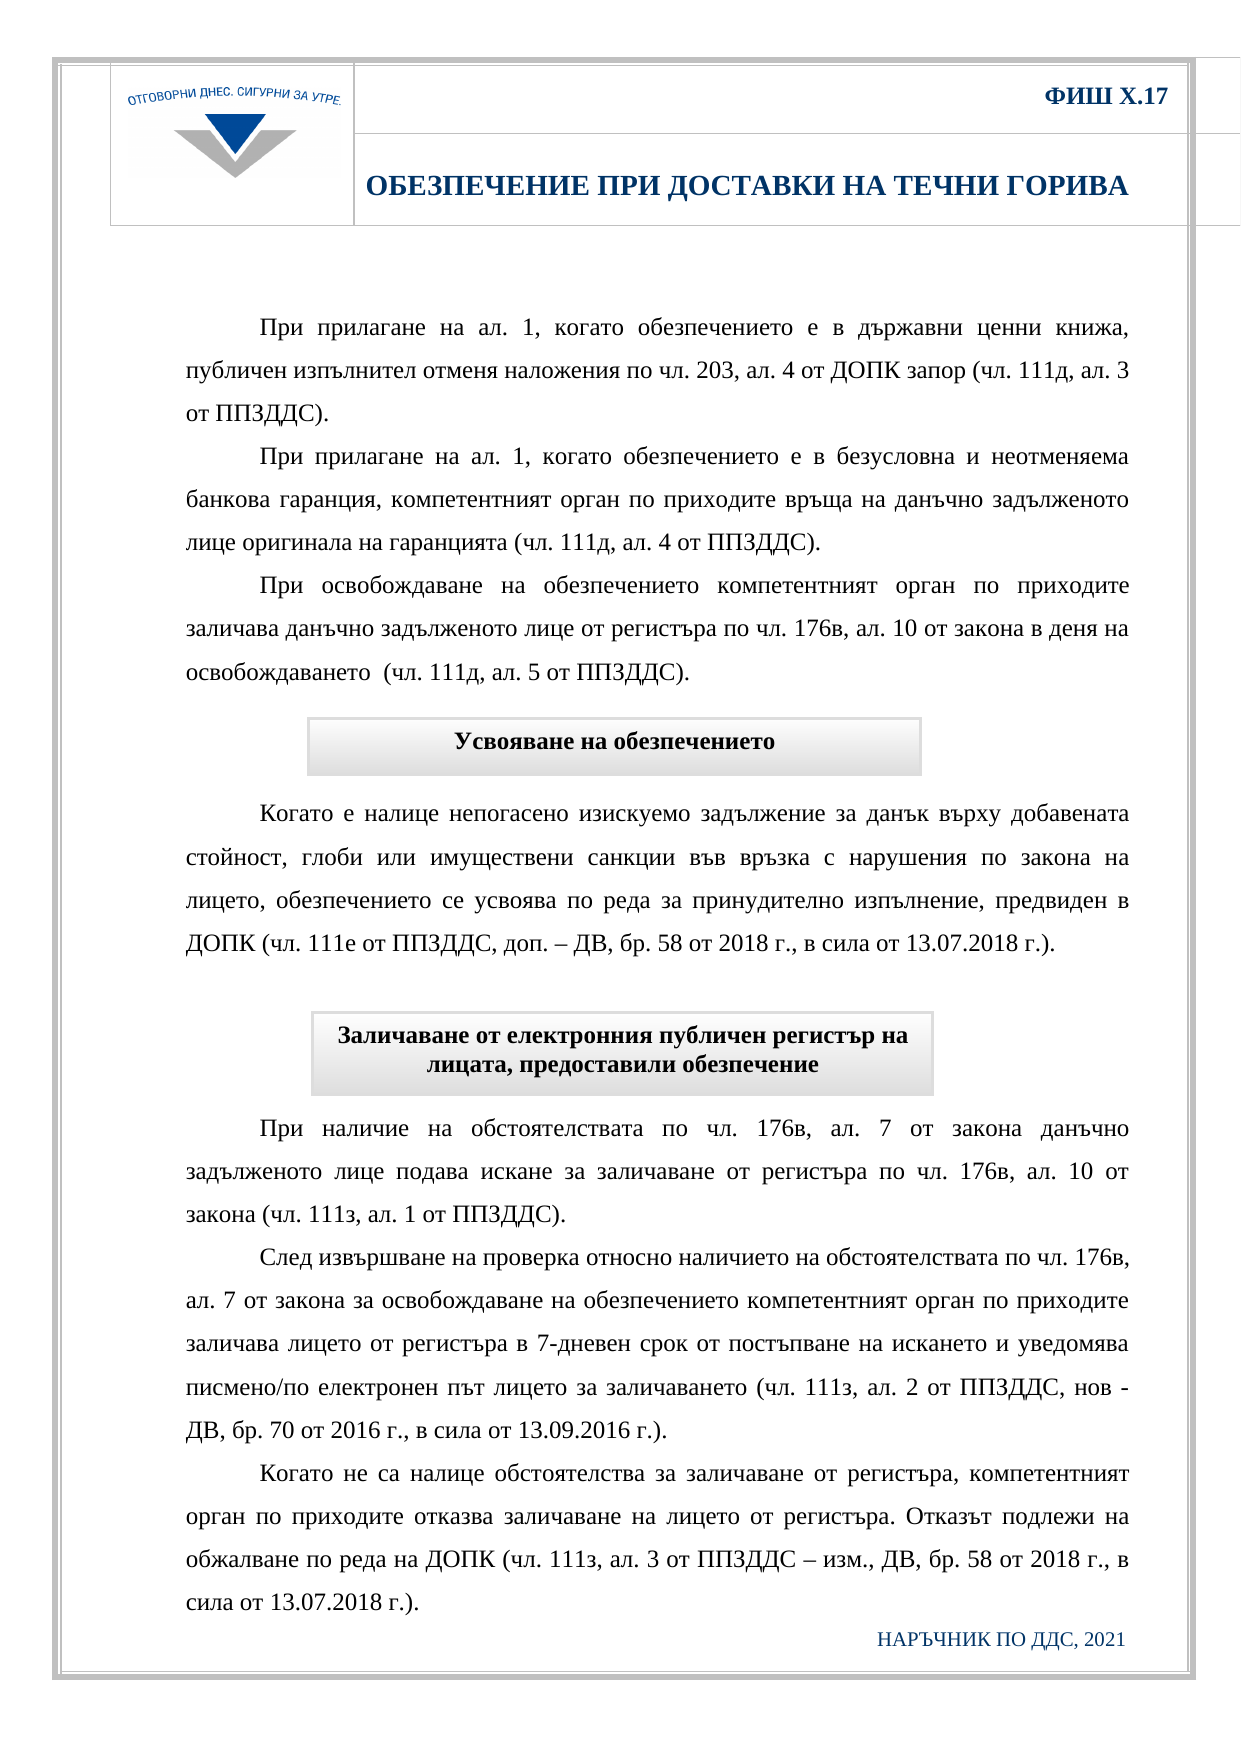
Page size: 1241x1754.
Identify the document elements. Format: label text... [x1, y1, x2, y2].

text Когато е налице непогасено изискуемо задължение за данък върху добавената стойност, глоби или имуществени санкции във връзка с нарушения по закона на лицето, обезпечението се усвоява по реда за принудително изпълнение, предвиден в ДОПК (чл. 111е от ППЗДДС, доп. – ДВ, бр. 58 от 2018 г., в сила от 13.07.2018 г.). [186, 798, 1130, 957]
text При прилагане на ал. 1, когато обезпечението е в държавни ценни книжа, публичен изпълнител отменя наложения по чл. 203, ал. 4 от ДОПК запор (чл. 111д, ал. 3 от ППЗДДС). [186, 312, 1130, 427]
picture [128, 87, 341, 178]
text След извършване на проверка относно наличието на обстоятелствата по чл. 176в, ал. 7 от закона за освобождаване на обезпечението компетентният орган по приходите заличава лицето от регистъра в 7-дневен срок от постъпване на искането и уведомява писмено/по електронен път лицето за заличаването (чл. 111з, ал. 2 от ППЗДДС, нов - ДВ, бр. 70 от 2016 г., в сила от 13.09.2016 г.). [186, 1242, 1130, 1443]
text При освобождаване на обезпечението компетентният орган по приходите заличава данъчно задълженото лице от регистъра по чл. 176в, ал. 10 от закона в деня на освобождаването (чл. 111д, ал. 5 от ППЗДДС). [186, 570, 1130, 685]
text Когато не са налице обстоятелства за заличаване от регистъра, компетентният орган по приходите отказва заличаване на лицето от регистъра. Отказът подлежи на обжалване по реда на ДОПК (чл. 111з, ал. 3 от ППЗДДС – изм., ДВ, бр. 58 от 2018 г., в сила от 13.07.2018 г.). [186, 1458, 1130, 1616]
text При прилагане на ал. 1, когато обезпечението е в безусловна и неотменяема банкова гаранция, компетентният орган по приходите връща на данъчно задълженото лице оригинала на гаранцията (чл. 111д, ал. 4 от ППЗДДС). [186, 441, 1130, 556]
text При наличие на обстоятелствата по чл. 176в, ал. 7 от закона данъчно задълженото лице подава искане за заличаване от регистъра по чл. 176в, ал. 10 от закона (чл. 111з, ал. 1 от ППЗДДС). [186, 1113, 1130, 1228]
